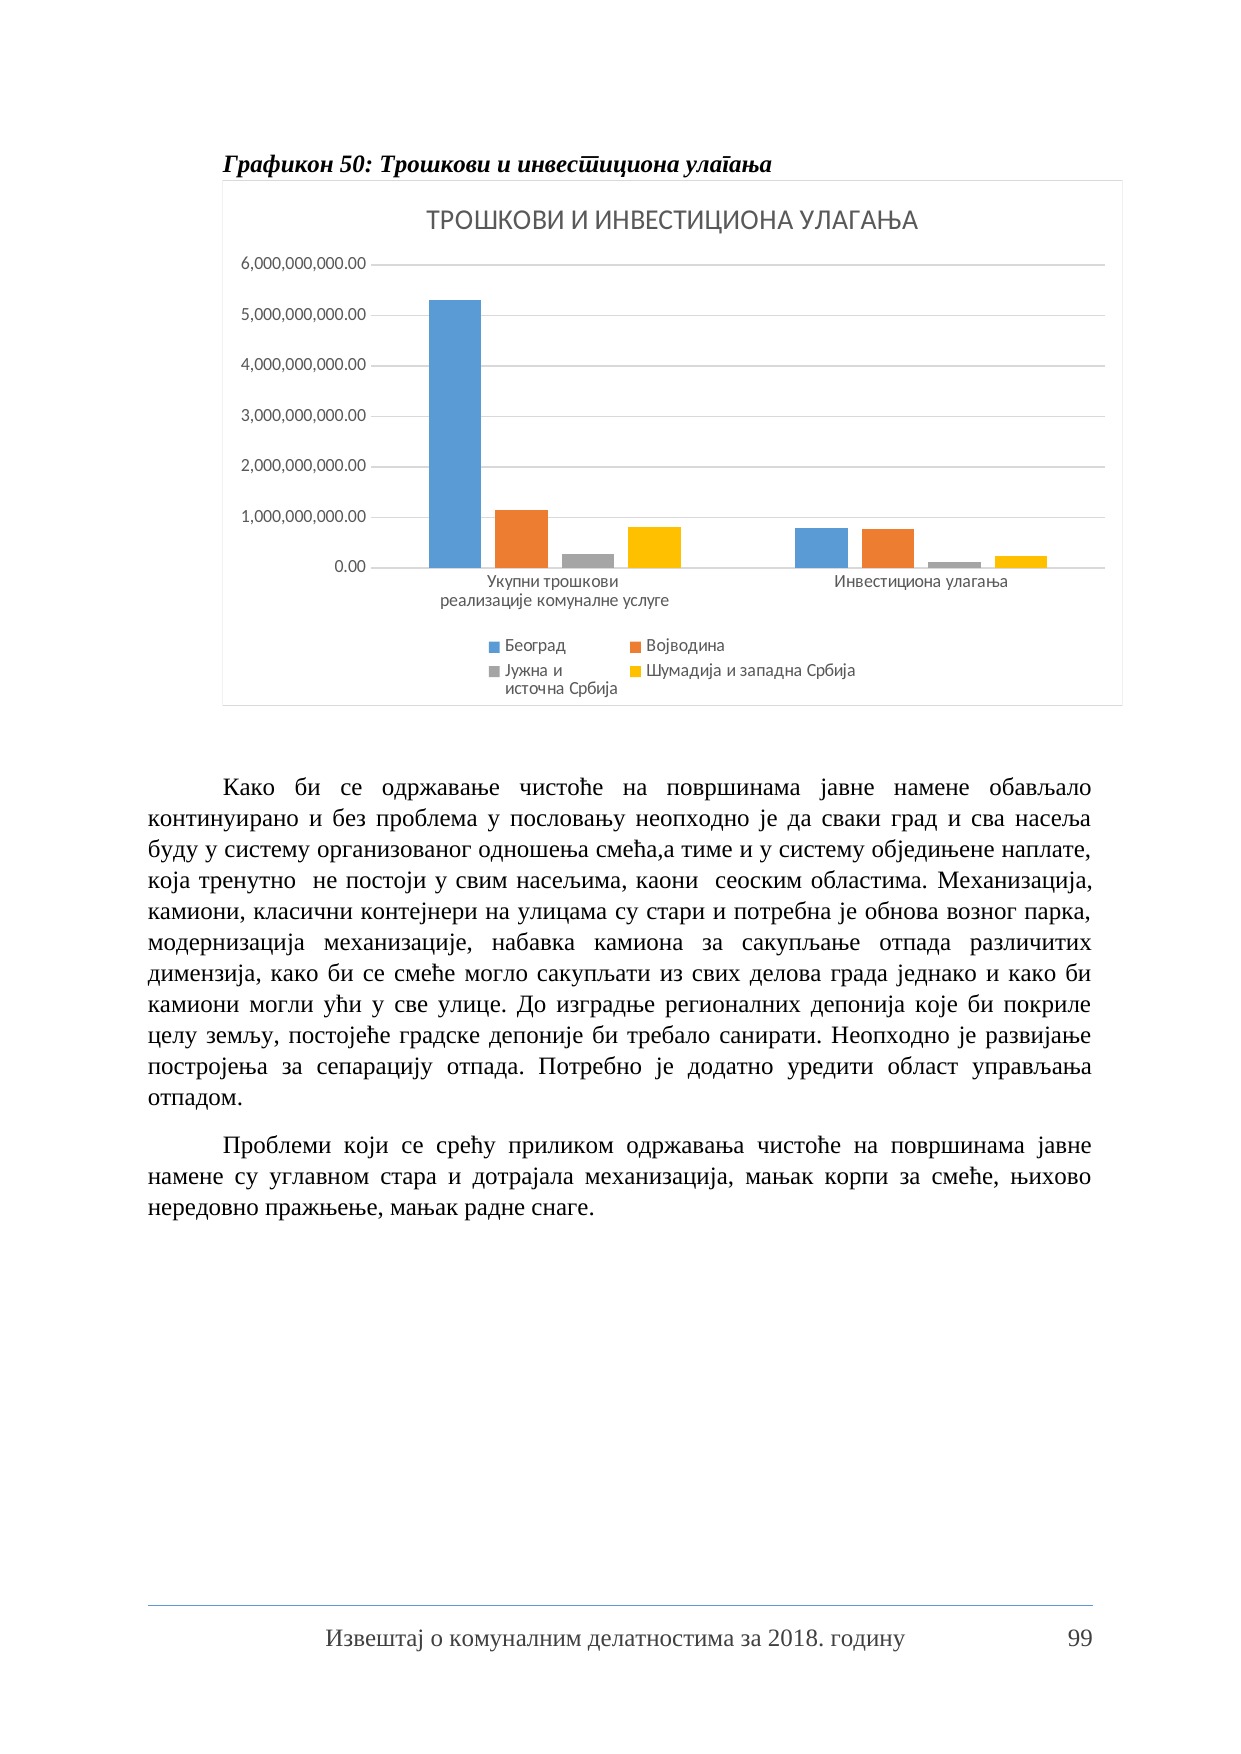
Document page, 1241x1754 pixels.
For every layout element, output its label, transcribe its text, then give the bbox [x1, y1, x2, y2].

text Проблеми који се срећу приликом одржавања чистоће на површинама јавне намене су углавном стара и дотрајала механизација, мањак корпи за смеће, њихово нередовно пражњење, мањак радне снаге. [148, 1130, 1093, 1221]
text Како би се одржавање чистоће на површинама јавне намене обављало континуирано и без проблема у пословању неопходно је да сваки град и сва насеља буду у систему организованог одношења смећа,а тиме и у систему обједињене наплате, која тренутно не постоји у свим насељима, каони сеоским областима. Механизација, камиони, класични контејнери на улицама су стари и потребна је обнова возног парка, модернизација механизације, набавка камиона за сакупљање отпада различитих димензија, како би се смеће могло сакупљати из свих делова града једнако и како би камиони могли ући у све улице. До изградње регионалних депонија које би покриле целу земљу, постојеће градске депоније би требало санирати. Неопходно је развијање постројења за сепарацију отпада. Потребно је додатно уредити област управљања отпадом. [148, 772, 1093, 1111]
text Графикон 50: Трошкови и инвестициона улагања [148, 149, 1093, 178]
